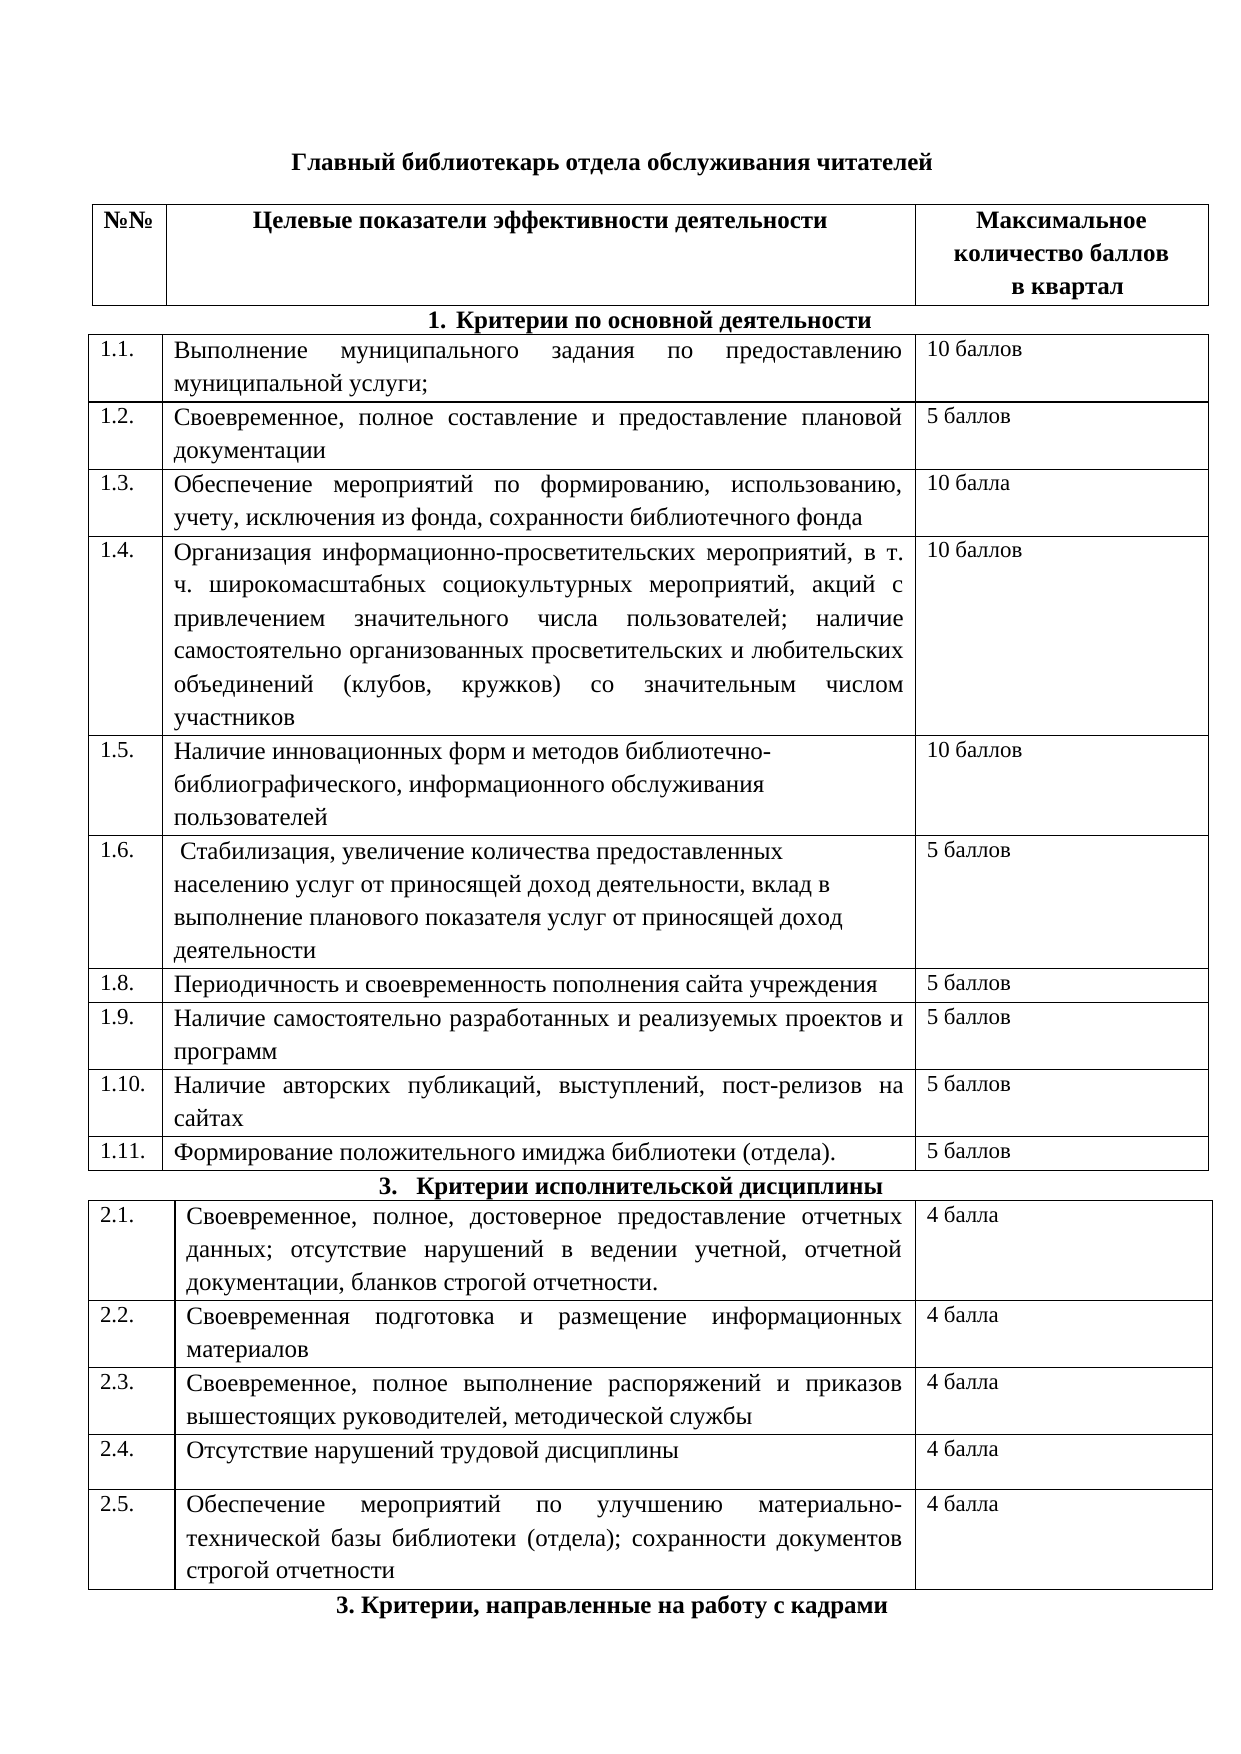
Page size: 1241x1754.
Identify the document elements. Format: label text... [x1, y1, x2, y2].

table_cell Своевременное, полное выполнение распоряжений и приказов вышестоящих руководителей, методической службы [176, 1368, 915, 1434]
table_cell Наличие авторских публикаций, выступлений, пост-релизов на сайтах [163, 1070, 915, 1136]
table_cell 4 балла [916, 1490, 1212, 1589]
table_cell Обеспечение мероприятий по улучшению материально-технической базы библиотеки (отдела); сохранности документов строгой отчетности [176, 1490, 915, 1589]
table_header №№ [93, 205, 166, 304]
table_cell 4 балла [916, 1301, 1212, 1367]
table_cell 4 балла [916, 1435, 1212, 1488]
table_cell 5 баллов [916, 836, 1208, 968]
table_cell 1.3. [89, 470, 162, 536]
table_header Максимальное количество баллов в квартал [916, 205, 1208, 304]
table_cell 5 баллов [916, 969, 1208, 1002]
table_cell Формирование положительного имиджа библиотеки (отдела). [163, 1137, 915, 1170]
table_cell 2.3. [89, 1368, 174, 1434]
table_cell 1.8. [89, 969, 162, 1002]
table_header 2.1. [89, 1201, 174, 1300]
table_cell 10 баллов [916, 537, 1208, 735]
table_cell Своевременное, полное составление и предоставление плановой документации [163, 403, 915, 468]
table_cell Наличие инновационных форм и методов библиотечно-библиографического, информационного обслуживания пользователей [163, 736, 915, 835]
table_cell 5 баллов [916, 1070, 1208, 1136]
text 3. Критерии, направленные на работу с кадрами [74, 1590, 1150, 1618]
table_header 1.1. [89, 335, 162, 401]
table_cell 5 баллов [916, 403, 1208, 468]
table_cell 1.10. [89, 1070, 162, 1136]
table_cell Периодичность и своевременность пополнения сайта учреждения [163, 969, 915, 1002]
text Главный библиотекарь отдела обслуживания читателей [74, 147, 1150, 176]
list Критерии исполнительской дисциплины [111, 1171, 1150, 1200]
table_cell Стабилизация, увеличение количества предоставленных населению услуг от приносящей доход деятельности, вклад в выполнение планового показателя услуг от приносящей доход деятельности [163, 836, 915, 968]
table_cell Организация информационно-просветительских мероприятий, в т. ч. широкомасштабных социокультурных мероприятий, акций с привлечением значительного числа пользователей; наличие самостоятельно организованных просветительских и любительских объединений (клубов, кружков) со значительным числом участников [163, 537, 915, 735]
table_cell 2.5. [89, 1490, 174, 1589]
table_cell Наличие самостоятельно разработанных и реализуемых проектов и программ [163, 1003, 915, 1069]
table_cell 1.2. [89, 403, 162, 468]
table_header Своевременное, полное, достоверное предоставление отчетных данных; отсутствие нарушений в ведении учетной, отчетной документации, бланков строгой отчетности. [176, 1201, 915, 1300]
table_cell 10 баллов [916, 736, 1208, 835]
table_header Выполнение муниципального задания по предоставлению муниципальной услуги; [163, 335, 915, 401]
table_header 4 балла [916, 1201, 1212, 1300]
table_cell Отсутствие нарушений трудовой дисциплины [176, 1435, 915, 1488]
table_cell 1.9. [89, 1003, 162, 1069]
table_cell Обеспечение мероприятий по формированию, использованию, учету, исключения из фонда, сохранности библиотечного фонда [163, 470, 915, 536]
table_cell 1.11. [89, 1137, 162, 1170]
table_cell 2.2. [89, 1301, 174, 1367]
table_cell 1.5. [89, 736, 162, 835]
table_header Целевые показатели эффективности деятельности [167, 205, 915, 304]
table_cell Своевременная подготовка и размещение информационных материалов [176, 1301, 915, 1367]
table_cell 4 балла [916, 1368, 1212, 1434]
table_header 10 баллов [916, 335, 1208, 401]
table_cell 1.4. [89, 537, 162, 735]
table_cell 10 балла [916, 470, 1208, 536]
table_cell 5 баллов [916, 1137, 1208, 1170]
table_cell 1.6. [89, 836, 162, 968]
table_cell 5 баллов [916, 1003, 1208, 1069]
table_cell 2.4. [89, 1435, 174, 1488]
list Критерии по основной деятельности [149, 306, 1150, 334]
